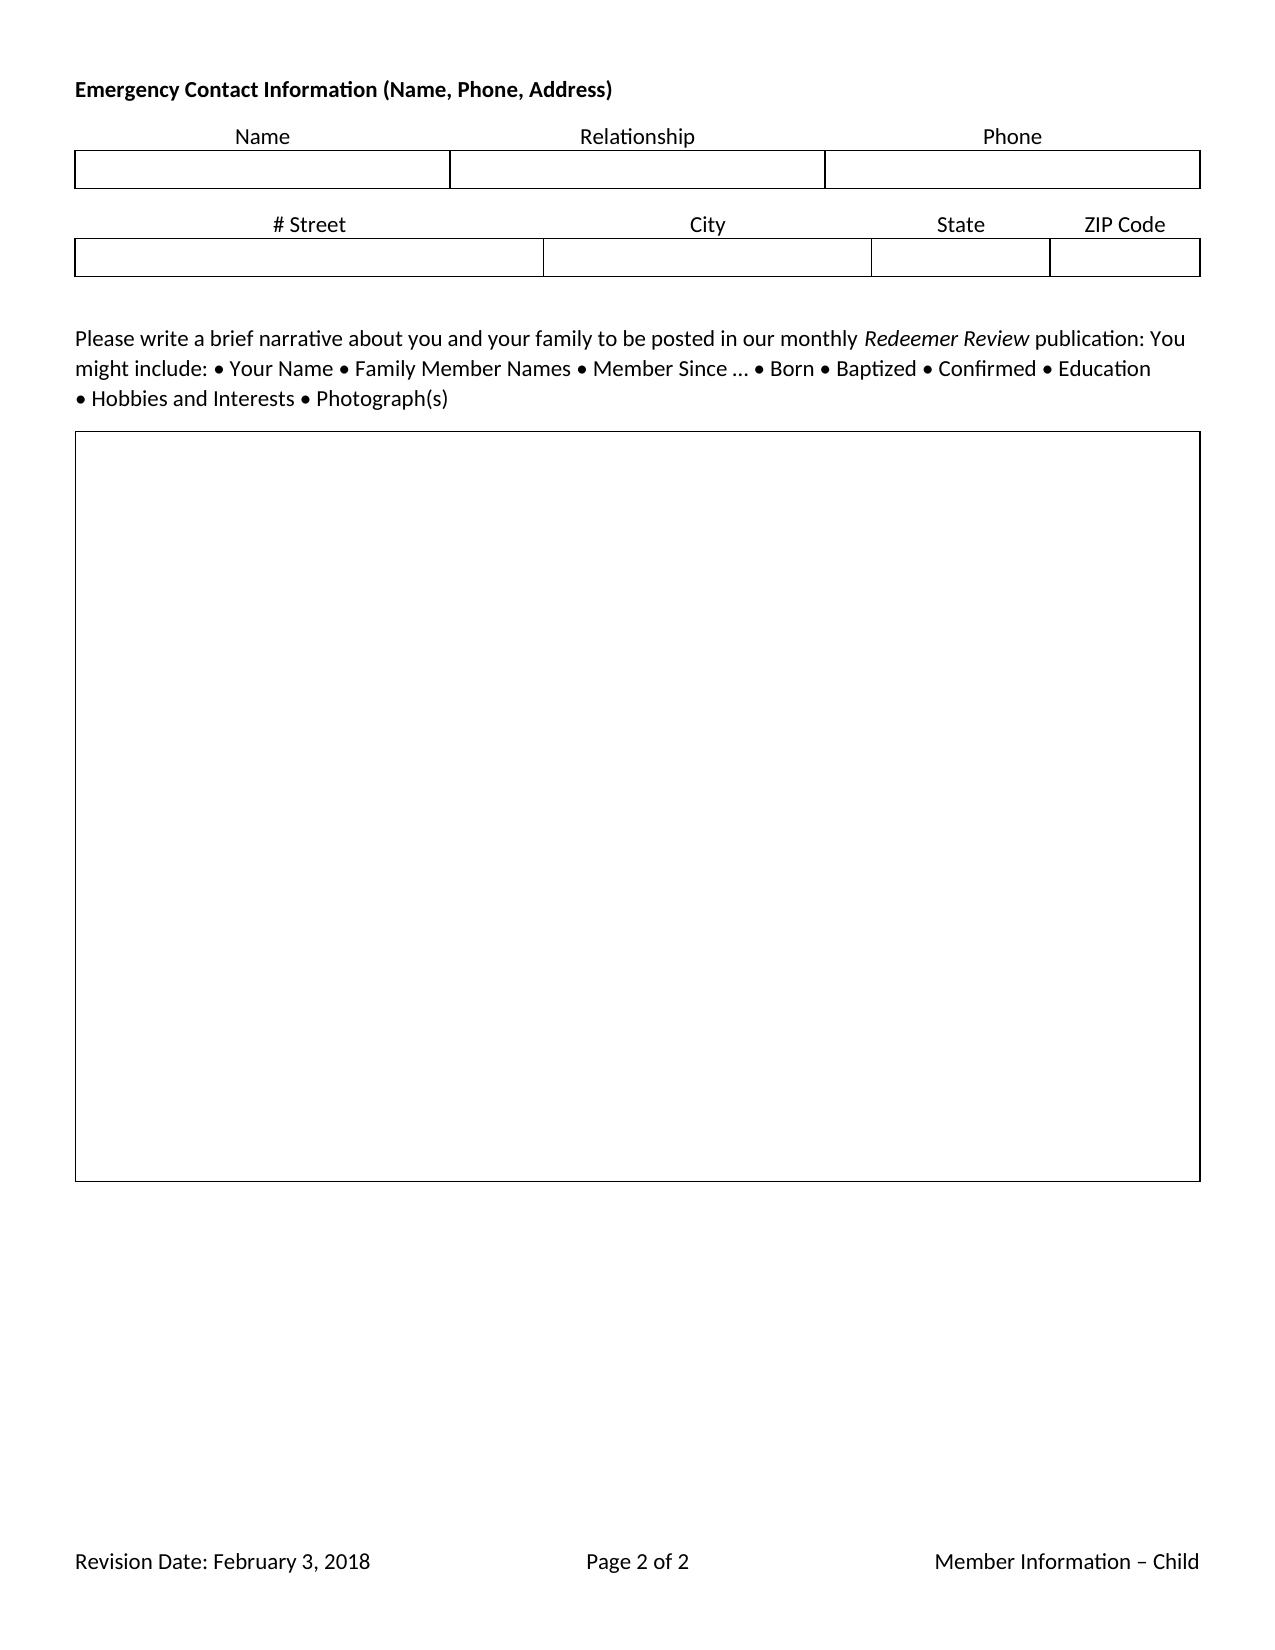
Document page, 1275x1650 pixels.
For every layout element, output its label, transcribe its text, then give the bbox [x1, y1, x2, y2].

table_header ZIP Code [1050, 210, 1200, 238]
table_header Relationship [450, 122, 825, 150]
table_header # Street [75, 210, 544, 238]
table_header Phone [825, 122, 1200, 150]
text Emergency Contact Information (Name, Phone, Address) [75, 75, 1200, 103]
table_header City [544, 210, 872, 238]
table_cell [76, 239, 543, 276]
table_header State [872, 210, 1050, 238]
table_header Name [75, 122, 450, 150]
text Please write a brief narrative about you and your family to be posted in our monthly Redeemer Review publication: You might include: • Your Name • Family Member Names • Member Since … • Born • Baptized • Confirmed • Education • Hobbies and Interests • Photograph(s) [75, 324, 1200, 412]
